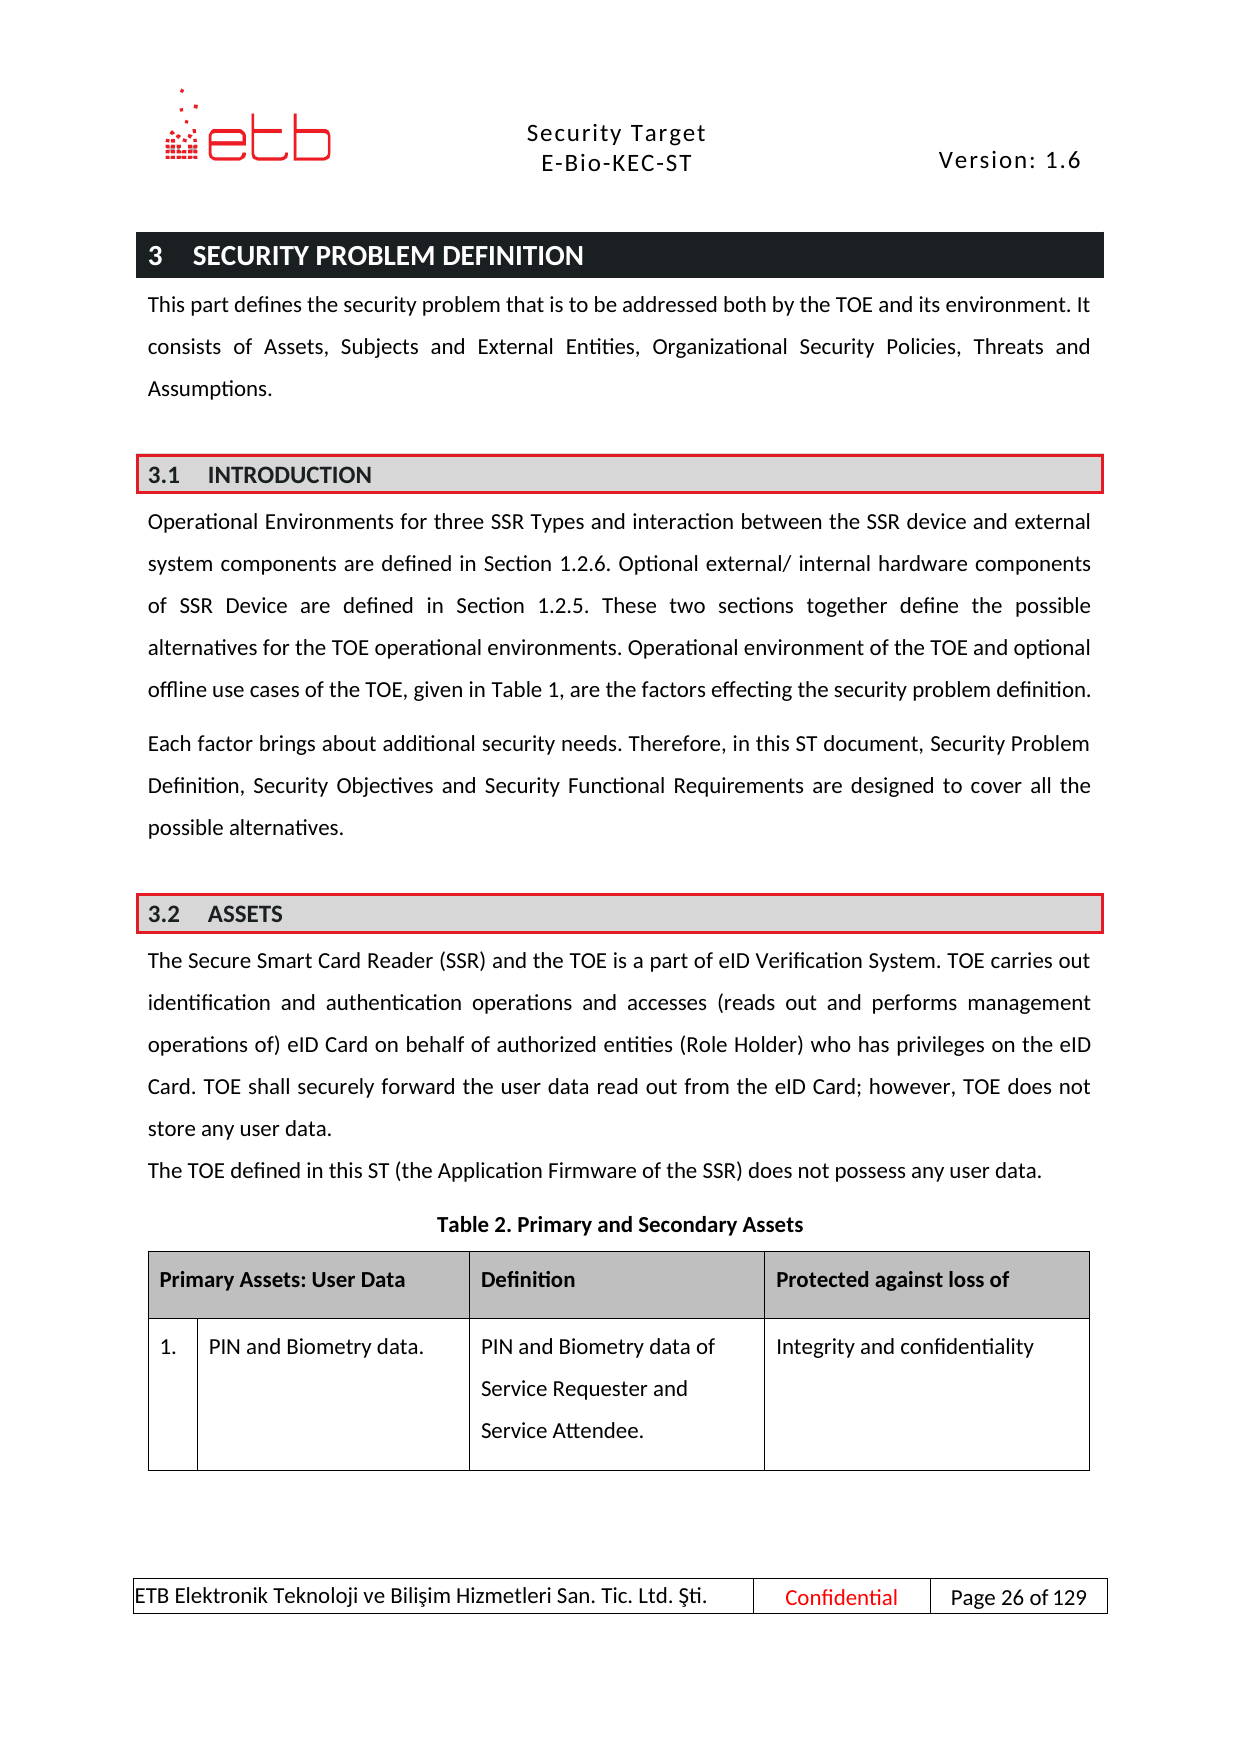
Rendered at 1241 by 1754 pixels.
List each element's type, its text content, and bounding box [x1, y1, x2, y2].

subtitle Security Problem Definition [139, 235, 1101, 274]
table_cell [149, 1319, 197, 1469]
subtitle Introductıon [139, 457, 1101, 491]
text The Secure Smart Card Reader (SSR) and the TOE is a part of eID Verification System. TOE carries out identification and authentication operations and accesses (reads out and performs management operations of) eID Card on behalf of authorized entities (Role Holder) who has privileges on the eID Card. TOE shall securely forward the user data read out from the eID Card; however, TOE does not store any user data. [148, 946, 1093, 1142]
table_header Primary Assets: User Data [149, 1252, 469, 1318]
table_cell PIN and Biometry data. [198, 1319, 469, 1469]
text This part defines the security problem that is to be addressed both by the TOE and its environment. It consists of Assets, Subjects and External Entities, Organizational Security Policies, Threats and Assumptions. [148, 290, 1093, 402]
text The TOE defined in this ST (the Application Firmware of the SSR) does not possess any user data. [148, 1156, 1093, 1184]
text Each factor brings about additional security needs. Therefore, in this ST document, Security Problem Definition, Security Objectives and Security Functional Requirements are designed to cover all the possible alternatives. [148, 729, 1093, 841]
subtitle Assets [139, 896, 1101, 931]
table_cell PIN and Biometry data of Service Requester and Service Attendee. [470, 1319, 764, 1469]
text Table 2. Primary and Secondary Assets [148, 1211, 1093, 1239]
table_header Definition [470, 1252, 764, 1318]
text Operational Environments for three SSR Types and interaction between the SSR device and external system components are defined in Section 1.2.6. Optional external/ internal hardware components of SSR Device are defined in Section 1.2.5. These two sections together define the possible alternatives for the TOE operational environments. Operational environment of the TOE and optional offline use cases of the TOE, given in Table 1, are the factors effecting the security problem definition. [148, 507, 1093, 703]
table_header Protected against loss of [765, 1252, 1089, 1318]
table_cell Integrity and confidentiality [765, 1319, 1089, 1469]
picture [158, 86, 335, 165]
